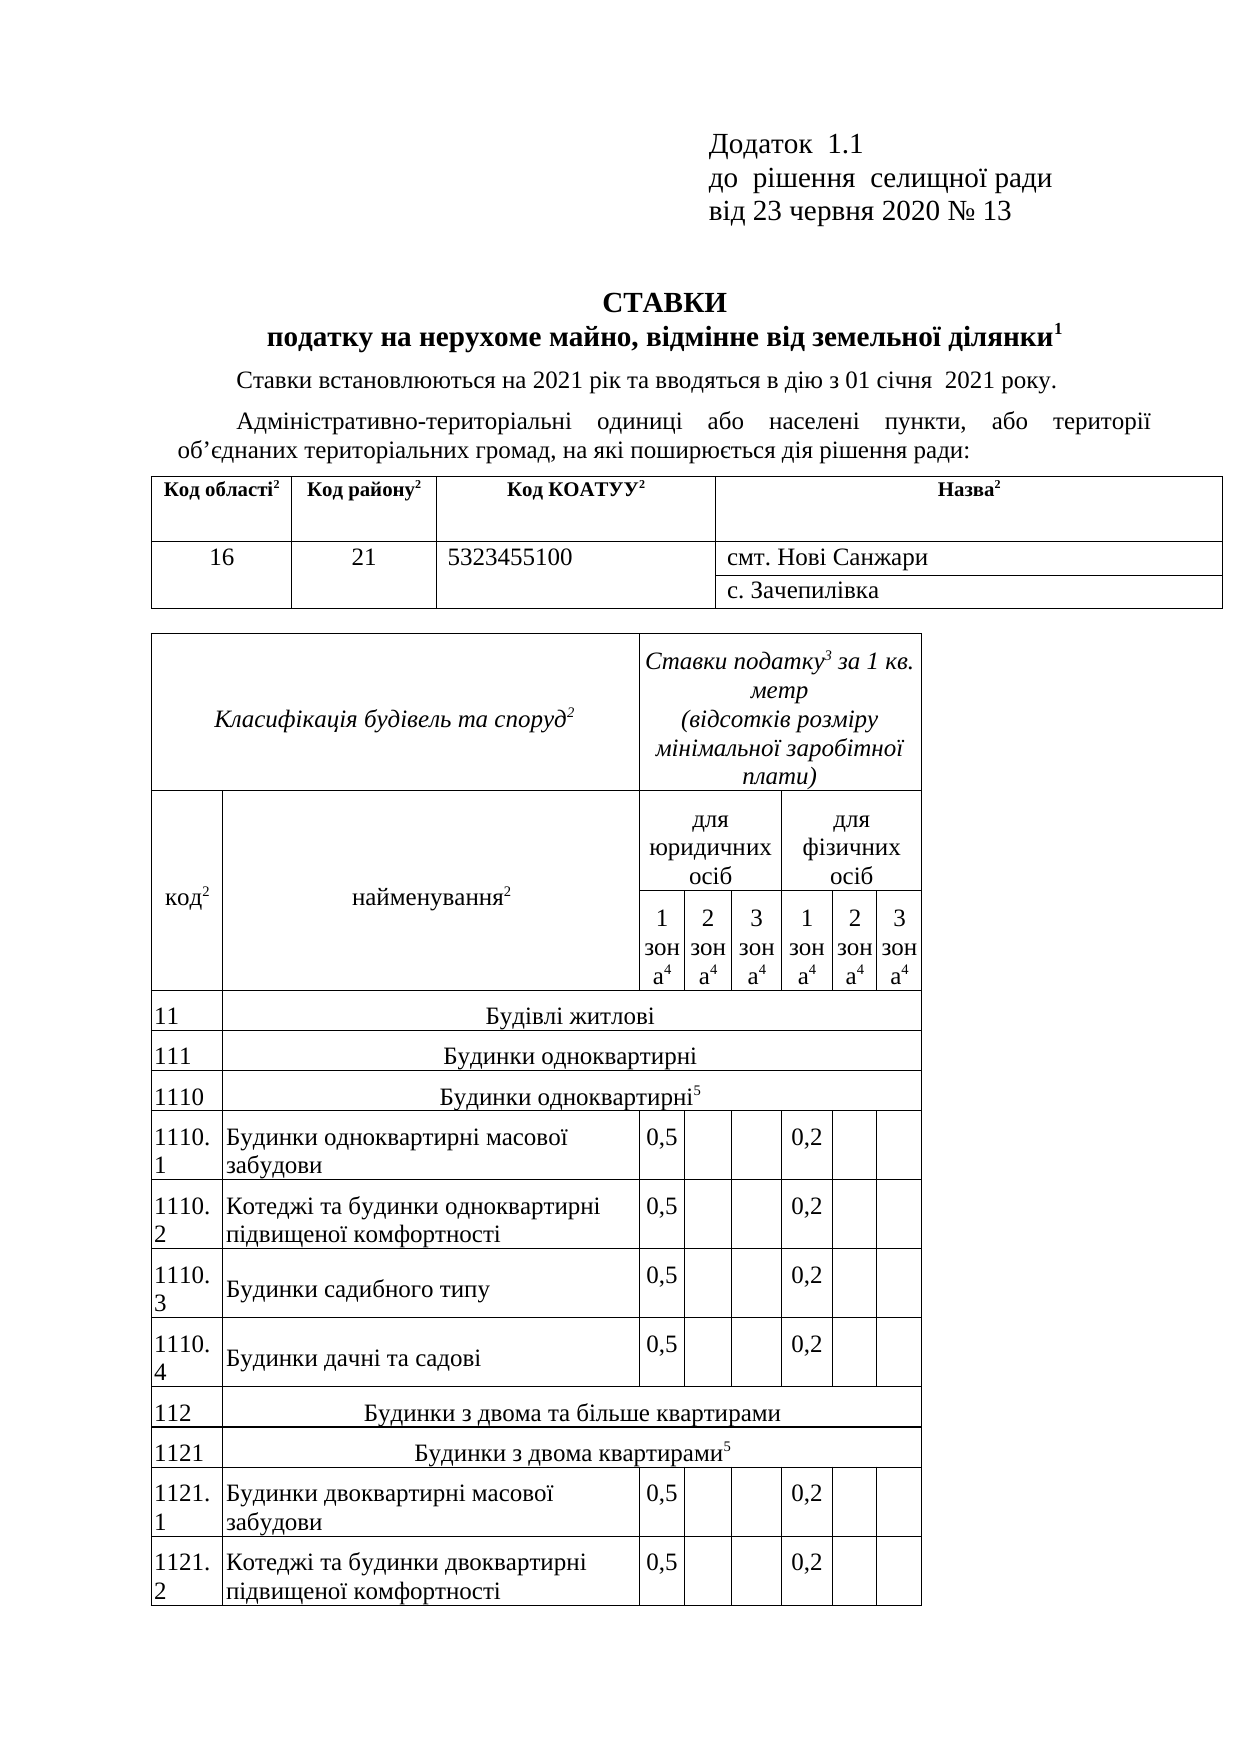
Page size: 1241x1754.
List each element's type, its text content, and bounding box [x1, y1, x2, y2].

table_cell [833, 1111, 876, 1179]
table_cell 11 [152, 991, 222, 1030]
table_cell 1121 [152, 1428, 222, 1467]
table_cell 1110.2 [152, 1180, 222, 1248]
table_header Ставки податку3 за 1 кв. метр (відсотків розміру мінімальної заробітної плати) [640, 634, 921, 790]
table_cell 2 зона4 [833, 891, 876, 990]
text Адміністративно-територіальні одиниці або населені пункти, або території об’єднаних територіальних громад, на які поширюється дія рішення ради: [177, 406, 1152, 464]
table_cell Котеджі та будинки двоквартирні підвищеної комфортності [223, 1537, 639, 1604]
table_cell 16 [152, 542, 291, 608]
text від 23 червня 2020 № 13 [709, 193, 1148, 227]
table_cell 111 [152, 1031, 222, 1070]
table_cell смт. Нові Санжари [716, 542, 1222, 574]
text СТАВКИ податку на нерухоме майно, відмінне від земельної ділянки1 [177, 285, 1152, 352]
table_cell [685, 1468, 731, 1536]
table_cell 0,5 [640, 1468, 684, 1536]
table_cell [877, 1180, 921, 1248]
table_cell Будинки дачні та садові [223, 1318, 639, 1386]
table_cell [833, 1537, 876, 1604]
table_cell 1110.3 [152, 1249, 222, 1317]
table_cell 0,2 [782, 1249, 832, 1317]
table_cell 0,2 [782, 1537, 832, 1604]
table_cell с. Зачепилівка [716, 576, 1222, 608]
table_cell 0,2 [782, 1468, 832, 1536]
table_cell 1110 [152, 1071, 222, 1110]
table_cell 0,5 [640, 1180, 684, 1248]
table_cell 1 зона4 [782, 891, 832, 990]
table_cell 0,2 [782, 1180, 832, 1248]
table_cell 3 зона4 [732, 891, 781, 990]
table_cell 0,5 [640, 1249, 684, 1317]
table_cell [877, 1249, 921, 1317]
table_cell [732, 1111, 781, 1179]
table_cell найменування2 [223, 791, 639, 990]
table_cell Будинки одноквартирні масової забудови [223, 1111, 639, 1179]
table_cell Будинки одноквартирні [223, 1031, 921, 1070]
table_cell 3 зона4 [877, 891, 921, 990]
table_cell [877, 1111, 921, 1179]
table_cell 112 [152, 1387, 222, 1426]
table_cell [833, 1180, 876, 1248]
table_cell [732, 1318, 781, 1386]
table_cell [685, 1249, 731, 1317]
text Ставки встановлюються на 2021 рік та вводяться в дію з 01 січня 2021 року. [177, 365, 1152, 394]
table_header Код КОАТУУ2 [437, 477, 715, 541]
table_header Класифікація будівель та споруд2 [152, 634, 639, 790]
table_cell 0,2 [782, 1111, 832, 1179]
table_cell [732, 1468, 781, 1536]
table_cell 0,2 [782, 1318, 832, 1386]
table_cell [877, 1537, 921, 1604]
table_cell 1110.4 [152, 1318, 222, 1386]
table_header Код району2 [292, 477, 436, 541]
table_cell [685, 1180, 731, 1248]
table_cell Котеджі та будинки одноквартирні підвищеної комфортності [223, 1180, 639, 1248]
table_cell [833, 1468, 876, 1536]
table_cell для фізичних осіб [782, 791, 921, 890]
table_cell 1121.1 [152, 1468, 222, 1536]
table_cell 1121.2 [152, 1537, 222, 1604]
table_header Код області2 [152, 477, 291, 541]
table_cell 0,5 [640, 1111, 684, 1179]
table_cell [732, 1180, 781, 1248]
table_cell код2 [152, 791, 222, 990]
table_header Назва2 [716, 477, 1222, 541]
table_cell 0,5 [640, 1537, 684, 1604]
table_cell [732, 1249, 781, 1317]
table_cell Будинки з двома квартирами5 [223, 1428, 921, 1467]
table_cell для юридичних осіб [640, 791, 781, 890]
table_cell [685, 1318, 731, 1386]
table_cell 2 зона4 [685, 891, 731, 990]
table_cell [732, 1537, 781, 1604]
text Додаток 1.1 [709, 126, 1152, 160]
table_cell Будинки садибного типу [223, 1249, 639, 1317]
table_cell 21 [292, 542, 436, 608]
table_cell 5323455100 [437, 542, 715, 608]
table_cell [833, 1318, 876, 1386]
table_cell [685, 1537, 731, 1604]
table_cell 1 зона4 [640, 891, 684, 990]
text до рішення селищної ради [709, 160, 1148, 193]
table_cell Будівлі житлові [223, 991, 921, 1030]
table_cell [877, 1318, 921, 1386]
table_cell [685, 1111, 731, 1179]
table_cell 1110.1 [152, 1111, 222, 1179]
table_cell Будинки одноквартирні5 [223, 1071, 921, 1110]
table_cell Будинки з двома та більше квартирами [223, 1387, 921, 1426]
table_cell [833, 1249, 876, 1317]
table_cell Будинки двоквартирні масової забудови [223, 1468, 639, 1536]
table_cell 0,5 [640, 1318, 684, 1386]
table_cell [877, 1468, 921, 1536]
